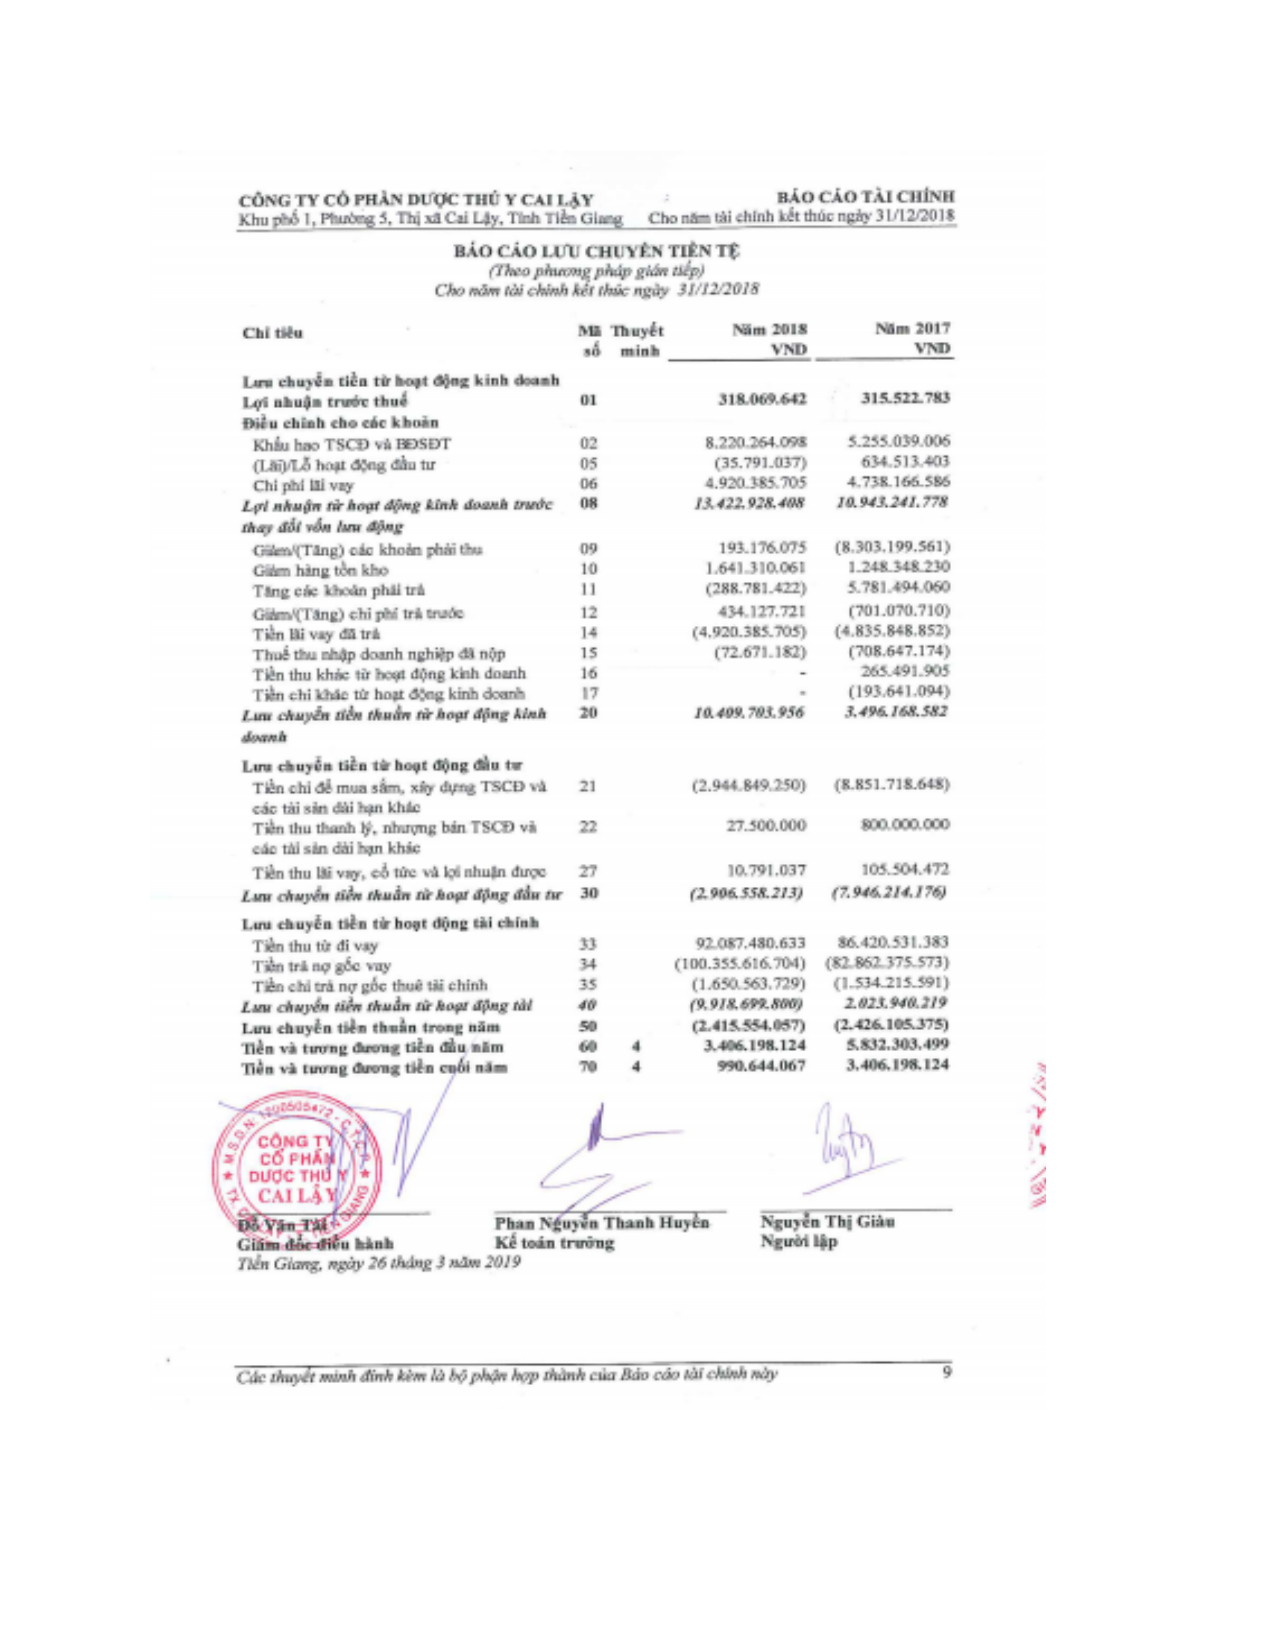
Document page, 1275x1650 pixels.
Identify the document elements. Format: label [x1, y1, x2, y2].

picture [150, 150, 1047, 1410]
